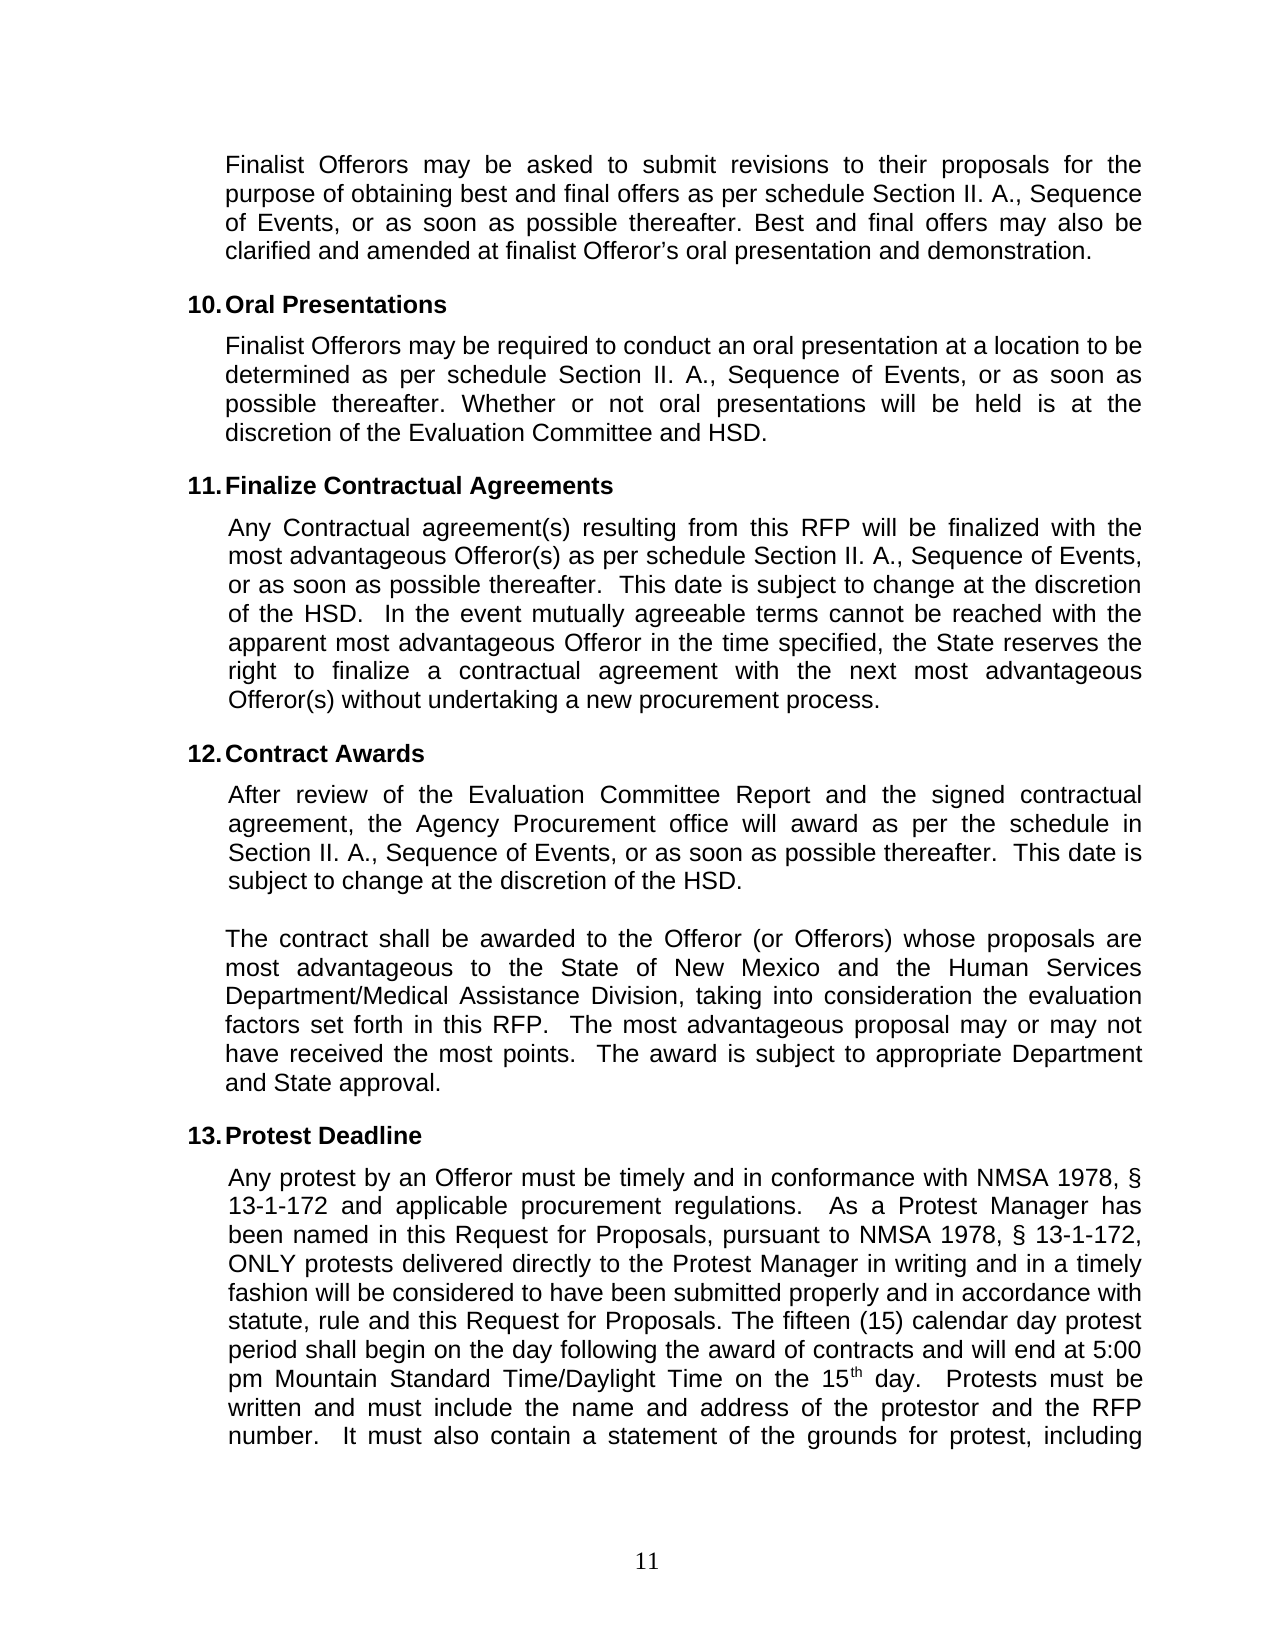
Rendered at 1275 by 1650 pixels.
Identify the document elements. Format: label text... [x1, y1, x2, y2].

list Oral Presentations [187, 290, 1144, 319]
list Finalize Contractual Agreements [187, 471, 1144, 500]
text After review of the Evaluation Committee Report and the signed contractual agreement, the Agency Procurement office will award as per the schedule in Section II. A., Sequence of Events, or as soon as possible thereafter. This date is subject to change at the discretion of the HSD. [228, 780, 1144, 895]
text Finalist Offerors may be required to conduct an oral presentation at a location to be determined as per schedule Section II. A., Sequence of Events, or as soon as possible thereafter. Whether or not oral presentations will be held is at the discretion of the Evaluation Committee and HSD. [225, 331, 1144, 446]
list Contract Awards [187, 739, 1144, 767]
list Protest Deadline [187, 1121, 1144, 1150]
text The contract shall be awarded to the Offeror (or Offerors) whose proposals are most advantageous to the State of New Mexico and the Human Services Department/Medical Assistance Division, taking into consideration the evaluation factors set forth in this RFP. The most advantageous proposal may or may not have received the most points. The award is subject to appropriate Department and State approval. [225, 924, 1144, 1096]
text Finalist Offerors may be asked to submit revisions to their proposals for the purpose of obtaining best and final offers as per schedule Section II. A., Sequence of Events, or as soon as possible thereafter. Best and final offers may also be clarified and amended at finalist Offeror’s oral presentation and demonstration. [225, 150, 1144, 265]
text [228, 1162, 1144, 1450]
text Any Contractual agreement(s) resulting from this RFP will be finalized with the most advantageous Offeror(s) as per schedule Section II. A., Sequence of Events, or as soon as possible thereafter. This date is subject to change at the discretion of the HSD. In the event mutually agreeable terms cannot be reached with the apparent most advantageous Offeror in the time specified, the State reserves the right to finalize a contractual agreement with the next most advantageous Offeror(s) without undertaking a new procurement process. [228, 512, 1144, 714]
